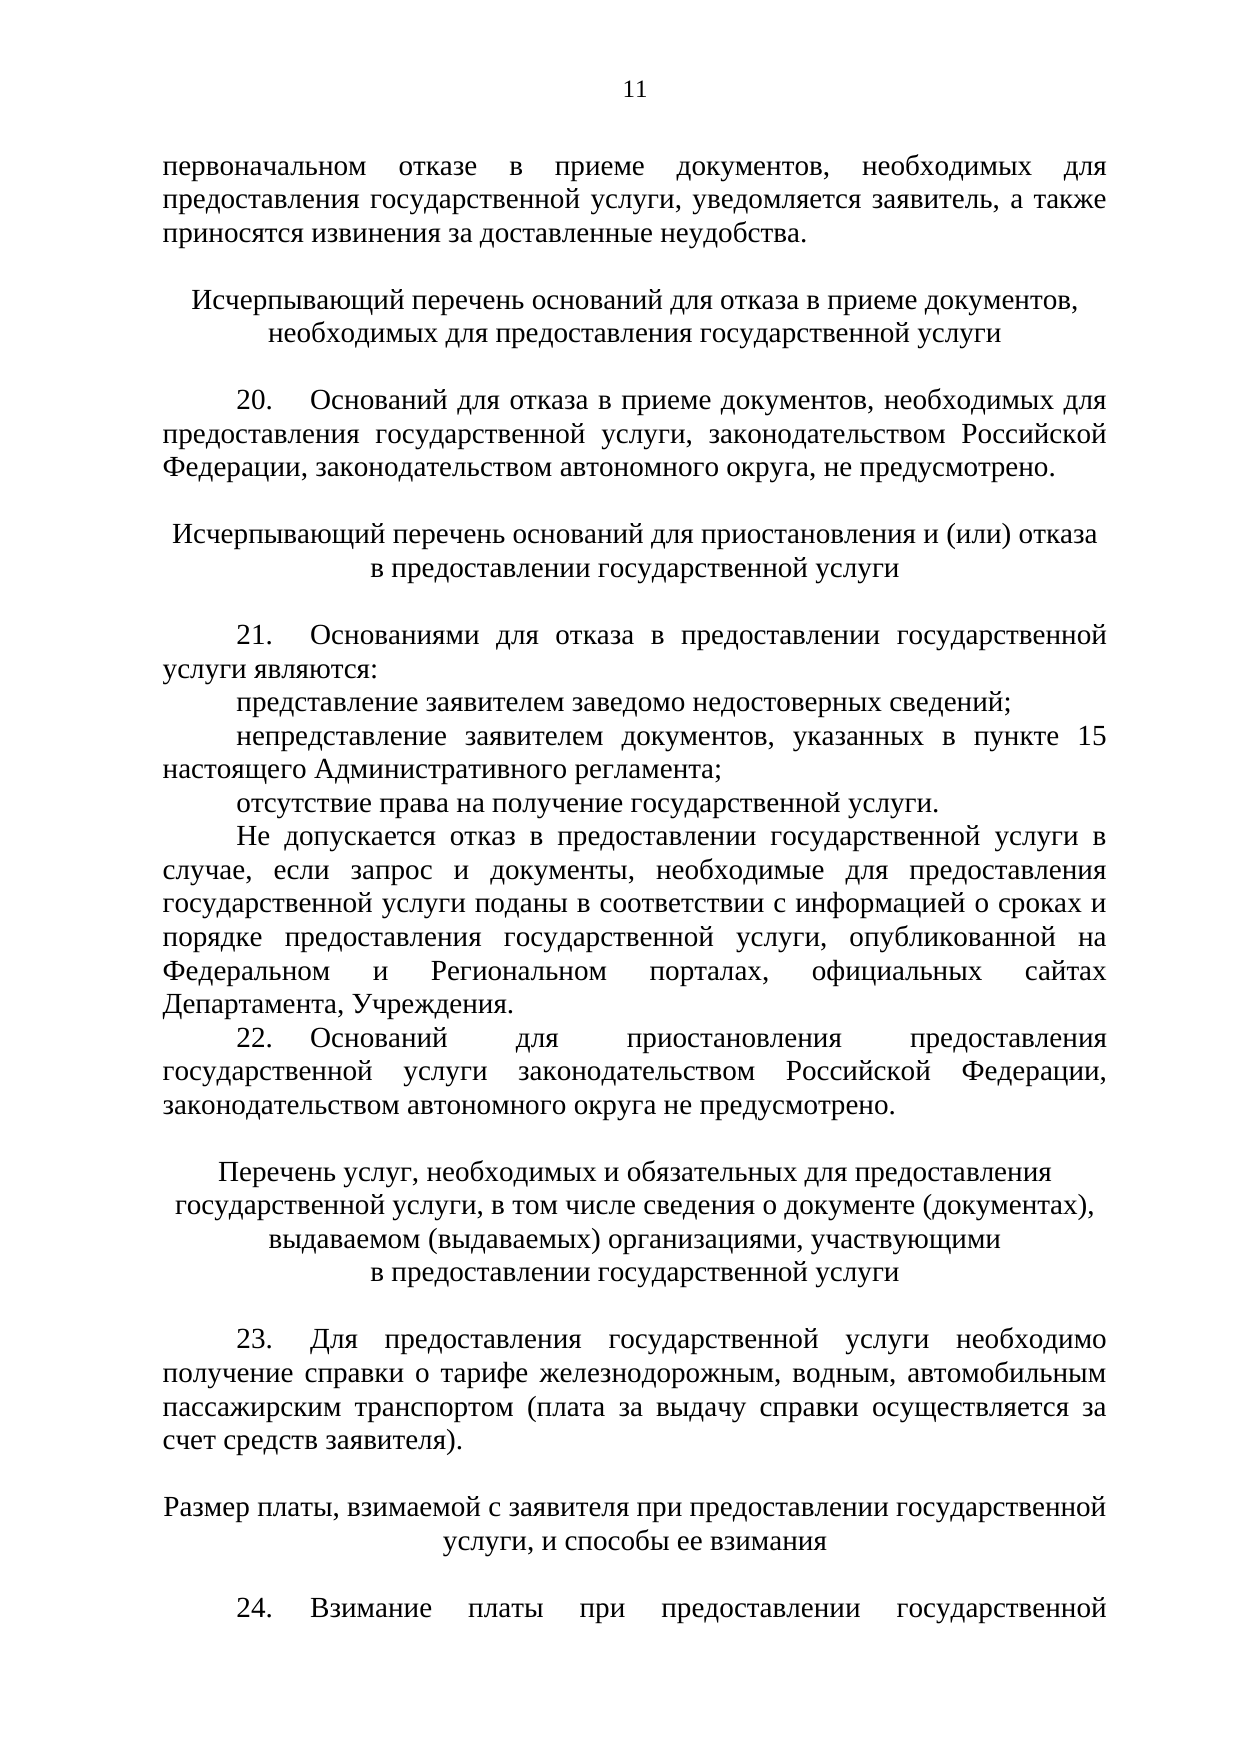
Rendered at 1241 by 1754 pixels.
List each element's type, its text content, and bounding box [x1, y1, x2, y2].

text представление заявителем заведомо недостоверных сведений; [162, 684, 1107, 718]
text Исчерпывающий перечень оснований для отказа в приеме документов, необходимых для предоставления государственной услуги [162, 282, 1107, 349]
text 20. Оснований для отказа в приеме документов, необходимых для предоставления государственной услуги, законодательством Российской Федерации, законодательством автономного округа, не предусмотрено. [162, 382, 1107, 483]
text отсутствие права на получение государственной услуги. [162, 785, 1107, 818]
text Размер платы, взимаемой с заявителя при предоставлении государственной услуги, и способы ее взимания [162, 1489, 1107, 1556]
text Исчерпывающий перечень оснований для приостановления и (или) отказа в предоставлении государственной услуги [162, 517, 1107, 584]
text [162, 1590, 1107, 1623]
text 21. Основаниями для отказа в предоставлении государственной услуги являются: [162, 617, 1107, 684]
text 22. Оснований для приостановления предоставления государственной услуги законодательством Российской Федерации, законодательством автономного округа не предусмотрено. [162, 1020, 1107, 1120]
text 23. Для предоставления государственной услуги необходимо получение справки о тарифе железнодорожным, водным, автомобильным пассажирским транспортом (плата за выдачу справки осуществляется за счет средств заявителя). [162, 1322, 1107, 1456]
text Перечень услуг, необходимых и обязательных для предоставления государственной услуги, в том числе сведения о документе (документах), выдаваемом (выдаваемых) организациями, участвующими в предоставлении государственной услуги [162, 1154, 1107, 1288]
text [162, 148, 1107, 248]
text Не допускается отказ в предоставлении государственной услуги в случае, если запрос и документы, необходимые для предоставления государственной услуги поданы в соответствии с информацией о сроках и порядке предоставления государственной услуги, опубликованной на Федеральном и Региональном порталах, официальных сайтах Департамента, Учреждения. [162, 818, 1107, 1020]
text непредставление заявителем документов, указанных в пункте 15 настоящего Административного регламента; [162, 718, 1107, 785]
